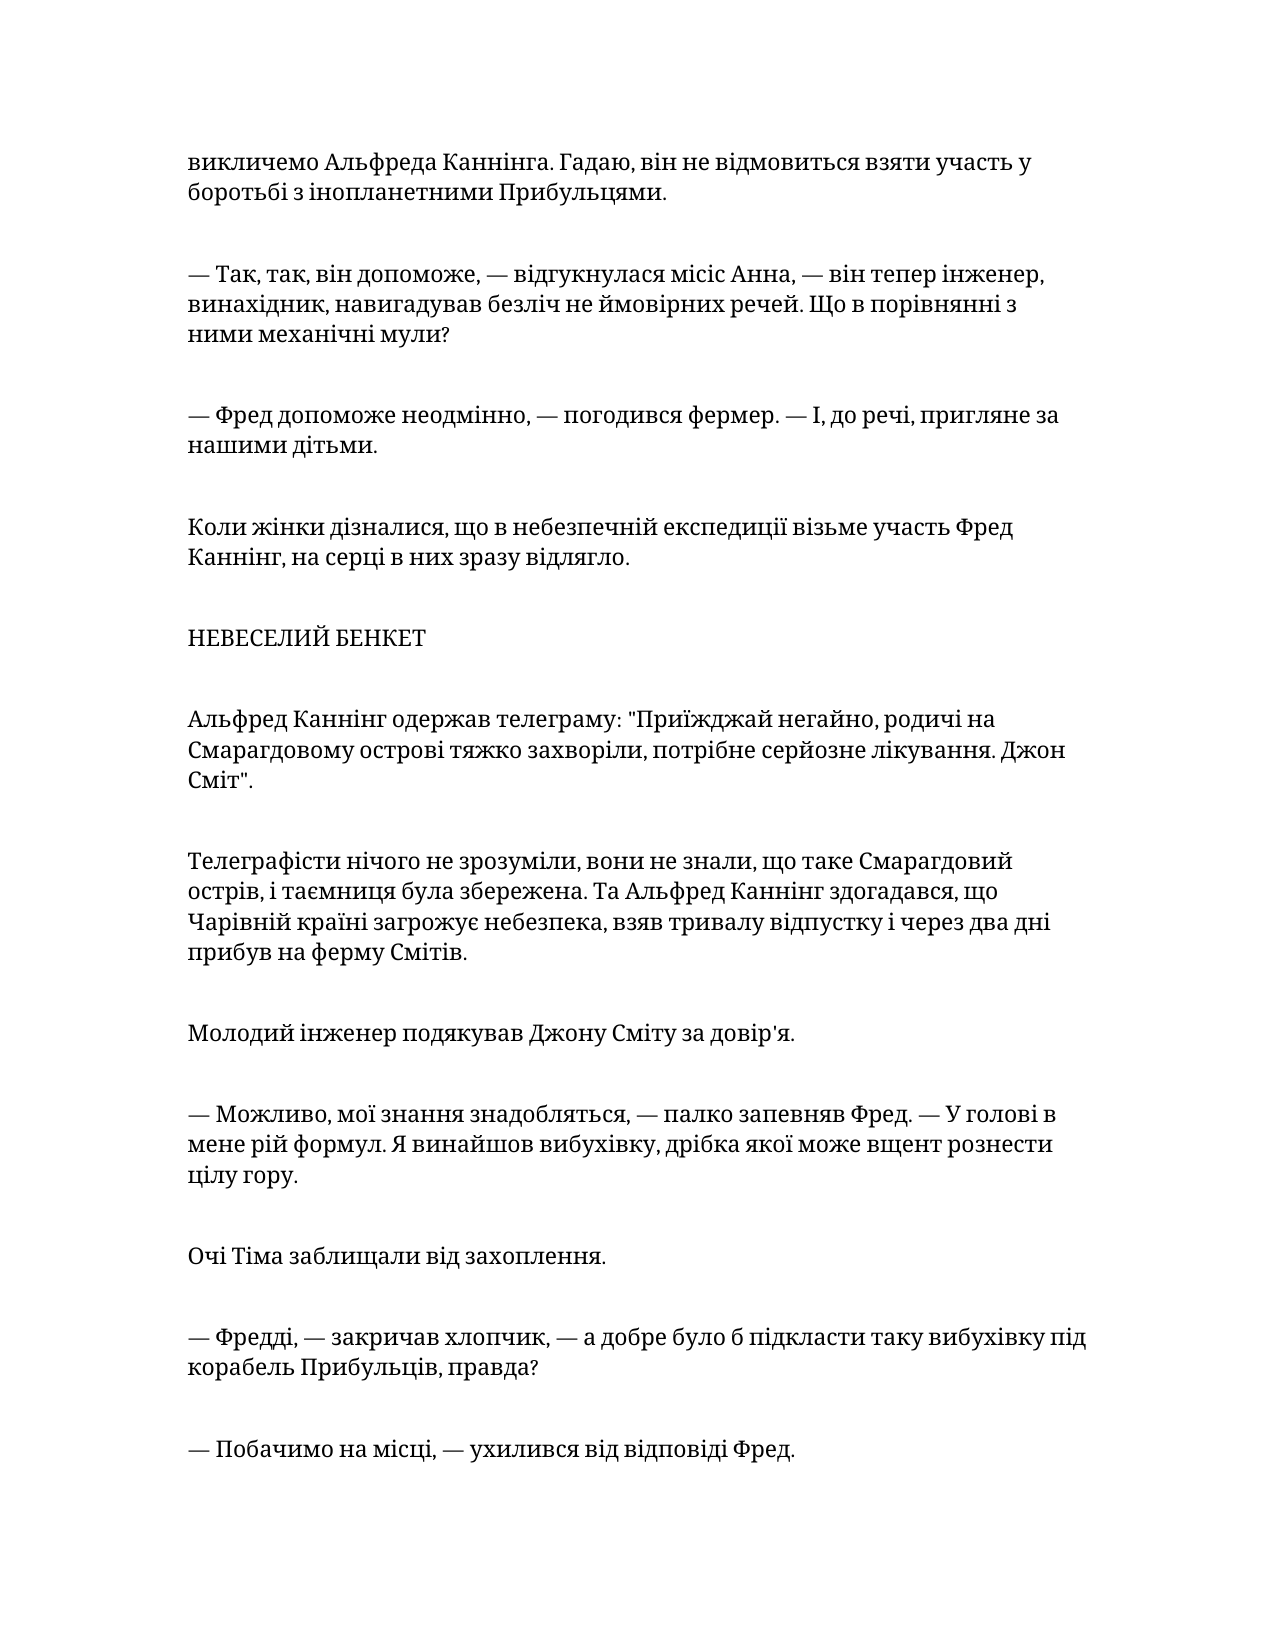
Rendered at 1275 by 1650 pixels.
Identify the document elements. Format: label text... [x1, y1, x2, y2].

text Коли жінки дізналися, що в небезпечній експедиції візьме участь Фред Каннінг, на серці в них зразу відлягло. [187, 484, 1087, 571]
text Телеграфісти нічого не зрозуміли, вони не знали, що таке Смарагдовий острів, і таємниця була збережена. Та Альфред Каннінг здогадався, що Чарівній країні загрожує небезпека, взяв тривалу відпустку і через два дні прибув на ферму Смітів. [187, 819, 1087, 966]
text Альфред Каннінг одержав телеграму: "Приїжджай негайно, родичі на Смарагдовому острові тяжко захворіли, потрібне серйозне лікування. Джон Сміт". [187, 677, 1087, 794]
text — Фредді, — закричав хлопчик, — а добре було б підкласти таку вибухівку під корабель Прибульців, правда? [187, 1295, 1087, 1382]
text Молодий інженер подякував Джону Сміту за довір'я. [187, 991, 1087, 1047]
text Очі Тіма заблищали від захоплення. [187, 1213, 1087, 1270]
text — Так, так, він допоможе, — відгукнулася місіс Анна, — він тепер інженер, винахідник, навигадував безліч не ймовірних речей. Що в порівнянні з ними механічні мули? [187, 231, 1087, 348]
text НЕВЕСЕЛИЙ БЕНКЕТ [187, 596, 1087, 652]
text — Побачимо на місці, — ухилився від відповіді Фред. [187, 1406, 1087, 1463]
text — Фред допоможе неодмінно, — погодився фермер. — І, до речі, пригляне за нашими дітьми. [187, 373, 1087, 460]
text — Можливо, мої знання знадобляться, — палко запевняв Фред. — У голові в мене рій формул. Я винайшов вибухівку, дрібка якої може вщент рознести цілу гору. [187, 1072, 1087, 1189]
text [187, 150, 1087, 207]
